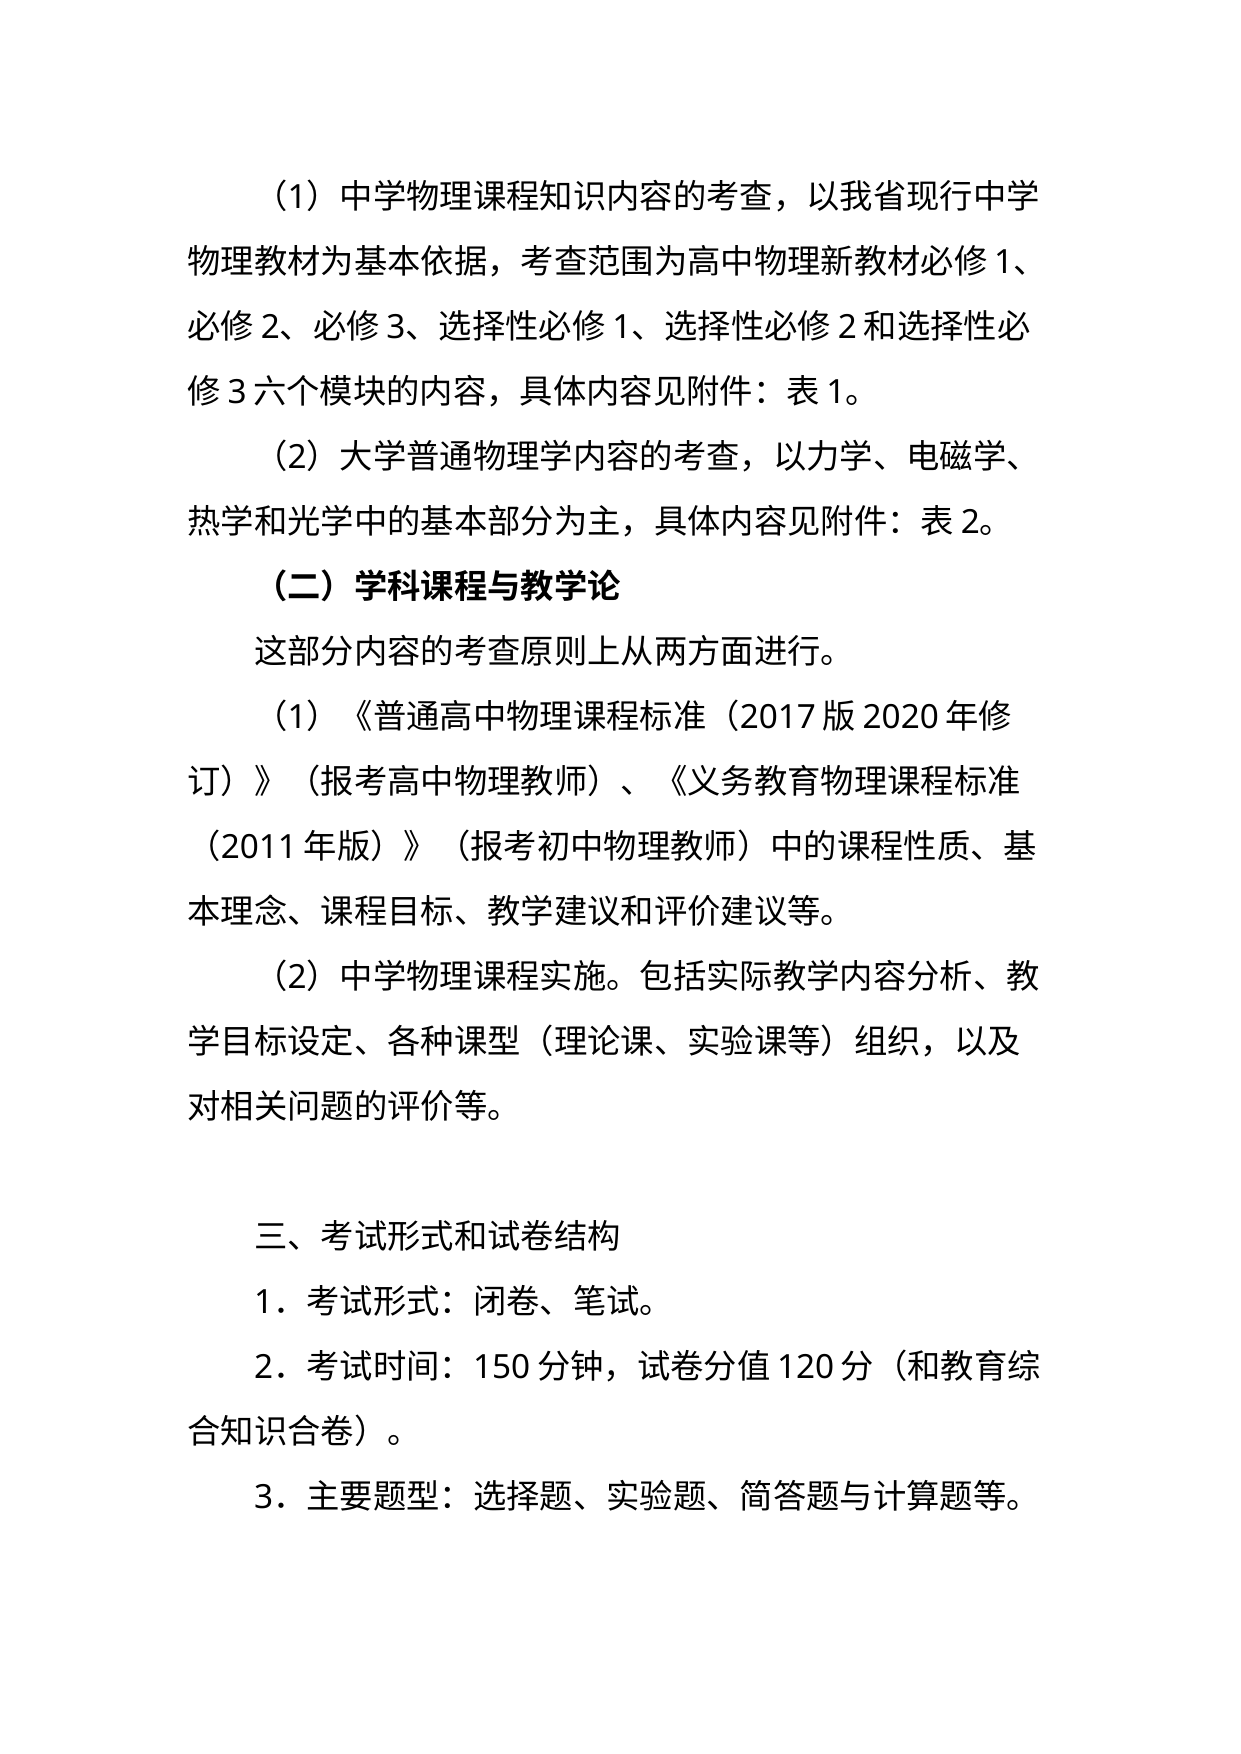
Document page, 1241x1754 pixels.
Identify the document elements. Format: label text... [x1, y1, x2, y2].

text 三、考试形式和试卷结构 [187, 1202, 1053, 1267]
text （2）中学物理课程实施。包括实际教学内容分析、教学目标设定、各种课型（理论课、实验课等）组织，以及对相关问题的评价等。 [187, 942, 1053, 1137]
text （1）《普通高中物理课程标准（2017版2020年修订）》（报考高中物理教师）、《义务教育物理课程标准（2011年版）》（报考初中物理教师）中的课程性质、基本理念、课程目标、教学建议和评价建议等。 [187, 682, 1053, 942]
text （二）学科课程与教学论 [187, 552, 1053, 617]
text 2．考试时间：150分钟，试卷分值120分（和教育综合知识合卷）。 [187, 1332, 1053, 1462]
text 1．考试形式：闭卷、笔试。 [187, 1267, 1053, 1332]
text 3．主要题型：选择题、实验题、简答题与计算题等。 [187, 1462, 1053, 1527]
text （2）大学普通物理学内容的考查，以力学、电磁学、热学和光学中的基本部分为主，具体内容见附件：表2。 [187, 422, 1053, 552]
text 这部分内容的考查原则上从两方面进行。 [187, 617, 1053, 682]
text （1）中学物理课程知识内容的考查，以我省现行中学物理教材为基本依据，考查范围为高中物理新教材必修1、必修2、必修3、选择性必修1、选择性必修2和选择性必修3六个模块的内容，具体内容见附件：表1。 [187, 162, 1053, 422]
